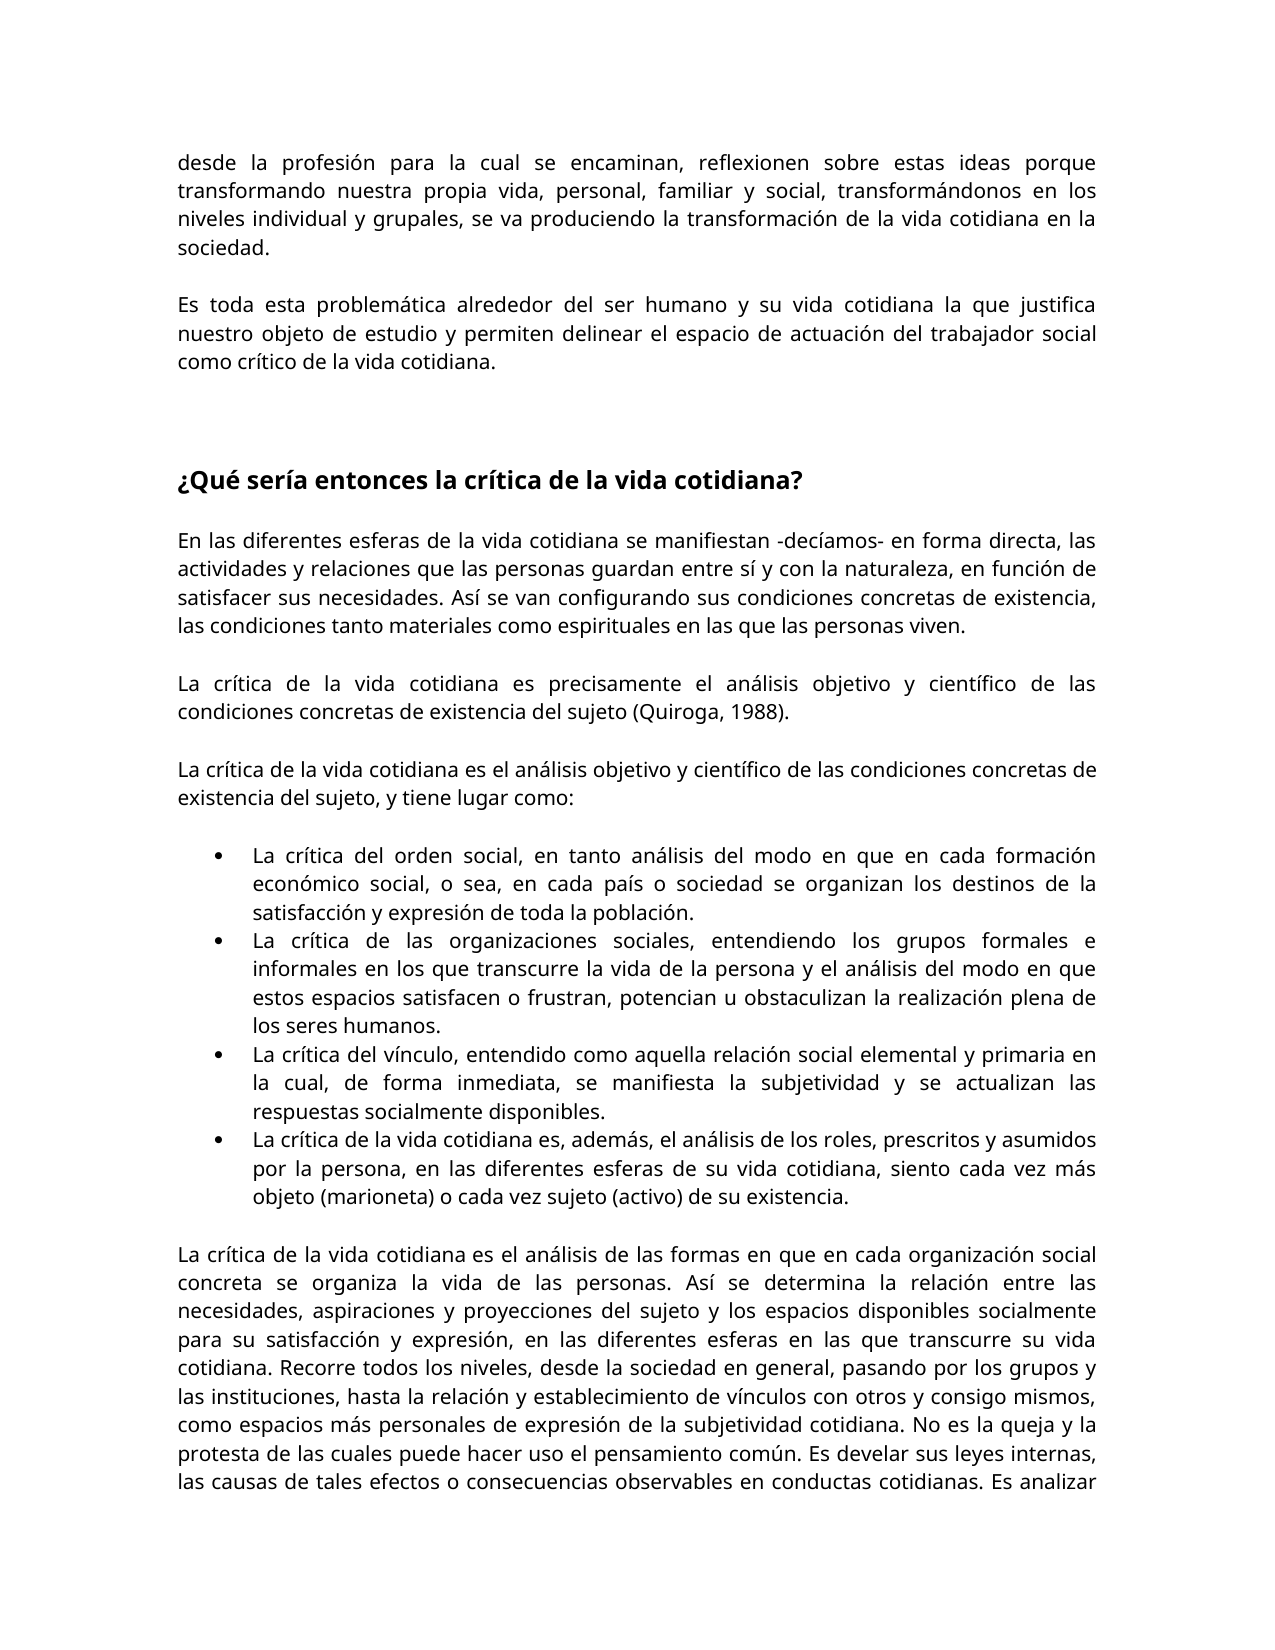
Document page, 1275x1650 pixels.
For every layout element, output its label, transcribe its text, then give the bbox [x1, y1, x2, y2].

text La crítica de la vida cotidiana es precisamente el análisis objetivo y científico de las condiciones concretas de existencia del sujeto (Quiroga, 1988). [177, 669, 1098, 726]
text ¿Qué sería entonces la crítica de la vida cotidiana? [177, 463, 1098, 497]
list La crítica de la vida cotidiana es, además, el análisis de los roles, prescritos y asumidos por la persona, en las diferentes esferas de su vida cotidiana, siento cada vez más objeto (marioneta) o cada vez sujeto (activo) de su existencia. [215, 1125, 1098, 1211]
text Es toda esta problemática alrededor del ser humano y su vida cotidiana la que justifica nuestro objeto de estudio y permiten delinear el espacio de actuación del trabajador social como crítico de la vida cotidiana. [177, 291, 1098, 376]
list La crítica de las organizaciones sociales, entendiendo los grupos formales e informales en los que transcurre la vida de la persona y el análisis del modo en que estos espacios satisfacen o frustran, potencian u obstaculizan la realización plena de los seres humanos. [215, 926, 1098, 1040]
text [177, 1240, 1098, 1496]
list La crítica del vínculo, entendido como aquella relación social elemental y primaria en la cual, de forma inmediata, se manifiesta la subjetividad y se actualizan las respuestas socialmente disponibles. [215, 1040, 1098, 1125]
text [177, 148, 1098, 261]
text La crítica de la vida cotidiana es el análisis objetivo y científico de las condiciones concretas de existencia del sujeto, y tiene lugar como: [177, 755, 1098, 812]
text En las diferentes esferas de la vida cotidiana se manifiestan -decíamos- en forma directa, las actividades y relaciones que las personas guardan entre sí y con la naturaleza, en función de satisfacer sus necesidades. Así se van configurando sus condiciones concretas de existencia, las condiciones tanto materiales como espirituales en las que las personas viven. [177, 526, 1098, 639]
list La crítica del orden social, en tanto análisis del modo en que en cada formación económico social, o sea, en cada país o sociedad se organizan los destinos de la satisfacción y expresión de toda la población. [215, 841, 1098, 926]
